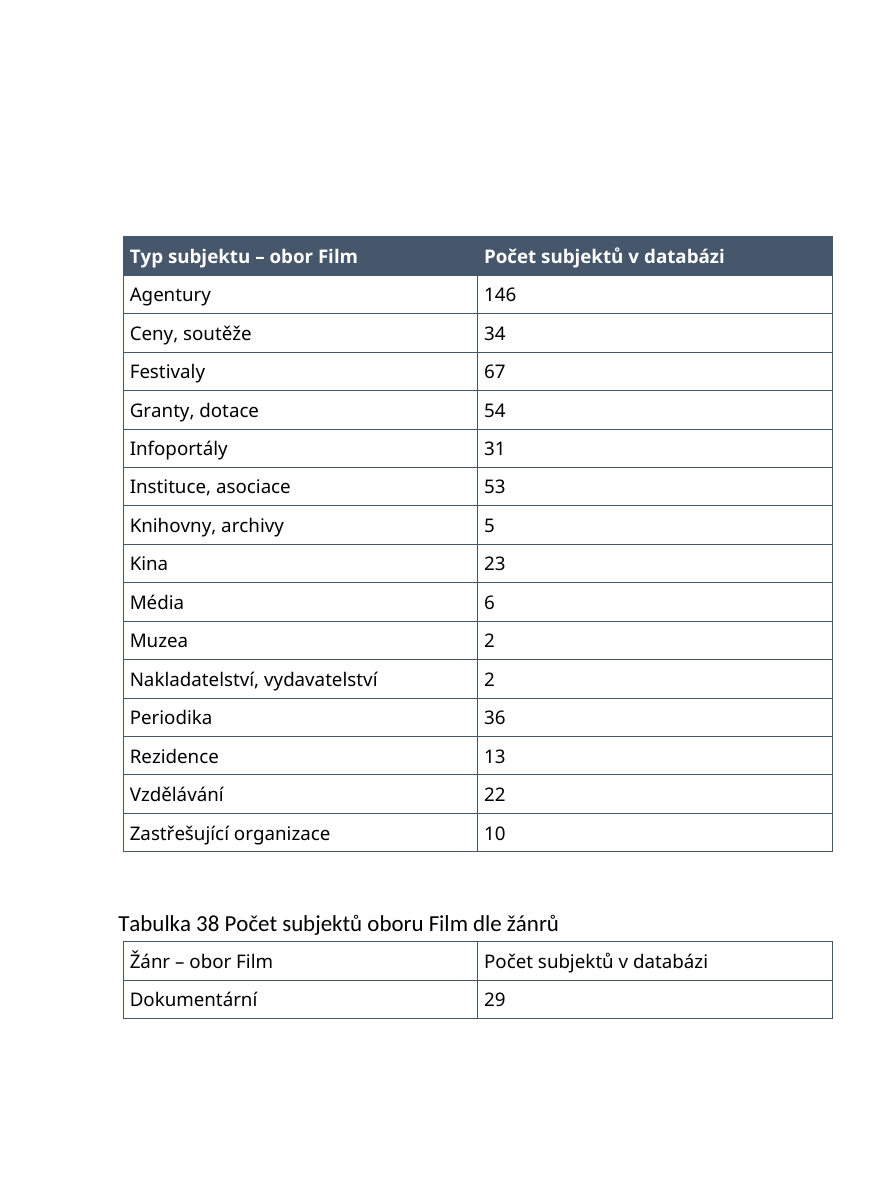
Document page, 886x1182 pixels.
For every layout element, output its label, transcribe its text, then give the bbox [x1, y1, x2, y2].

table_cell 31 [478, 430, 832, 467]
table_cell 29 [478, 981, 832, 1018]
table_cell 6 [478, 583, 832, 621]
table_cell Muzea [124, 622, 477, 659]
table_cell 54 [478, 391, 832, 428]
table_cell Nakladatelství, vydavatelství [124, 660, 477, 697]
table_cell 36 [478, 699, 832, 736]
table_cell Festivaly [124, 353, 477, 390]
table_cell Rezidence [124, 737, 477, 774]
table_cell Média [124, 583, 477, 621]
table_cell 23 [478, 545, 832, 582]
table_cell Vzdělávání [124, 775, 477, 813]
table_cell 5 [478, 506, 832, 544]
table_cell 10 [478, 814, 832, 851]
table_cell Ceny, soutěže [124, 314, 477, 352]
table_header Žánr – obor Film [124, 942, 477, 980]
table_cell Infoportály [124, 430, 477, 467]
table_header Počet subjektů v databázi [478, 942, 832, 980]
table_cell 146 [478, 276, 832, 313]
table_cell 2 [478, 622, 832, 659]
table_header Počet subjektů v databázi [478, 237, 832, 275]
text Tabulka 38 Počet subjektů oboru Film dle žánrů [118, 909, 768, 937]
table_header Typ subjektu – obor Film [124, 237, 477, 275]
table_cell Instituce, asociace [124, 468, 477, 505]
table_cell Zastřešující organizace [124, 814, 477, 851]
table_cell 22 [478, 775, 832, 813]
table_cell Agentury [124, 276, 477, 313]
table_cell Granty, dotace [124, 391, 477, 428]
table_cell 13 [478, 737, 832, 774]
table_cell Periodika [124, 699, 477, 736]
table_cell 67 [478, 353, 832, 390]
table_cell 53 [478, 468, 832, 505]
table_cell Dokumentární [124, 981, 477, 1018]
table_cell Knihovny, archivy [124, 506, 477, 544]
table_cell 34 [478, 314, 832, 352]
table_cell 2 [478, 660, 832, 697]
table_cell Kina [124, 545, 477, 582]
